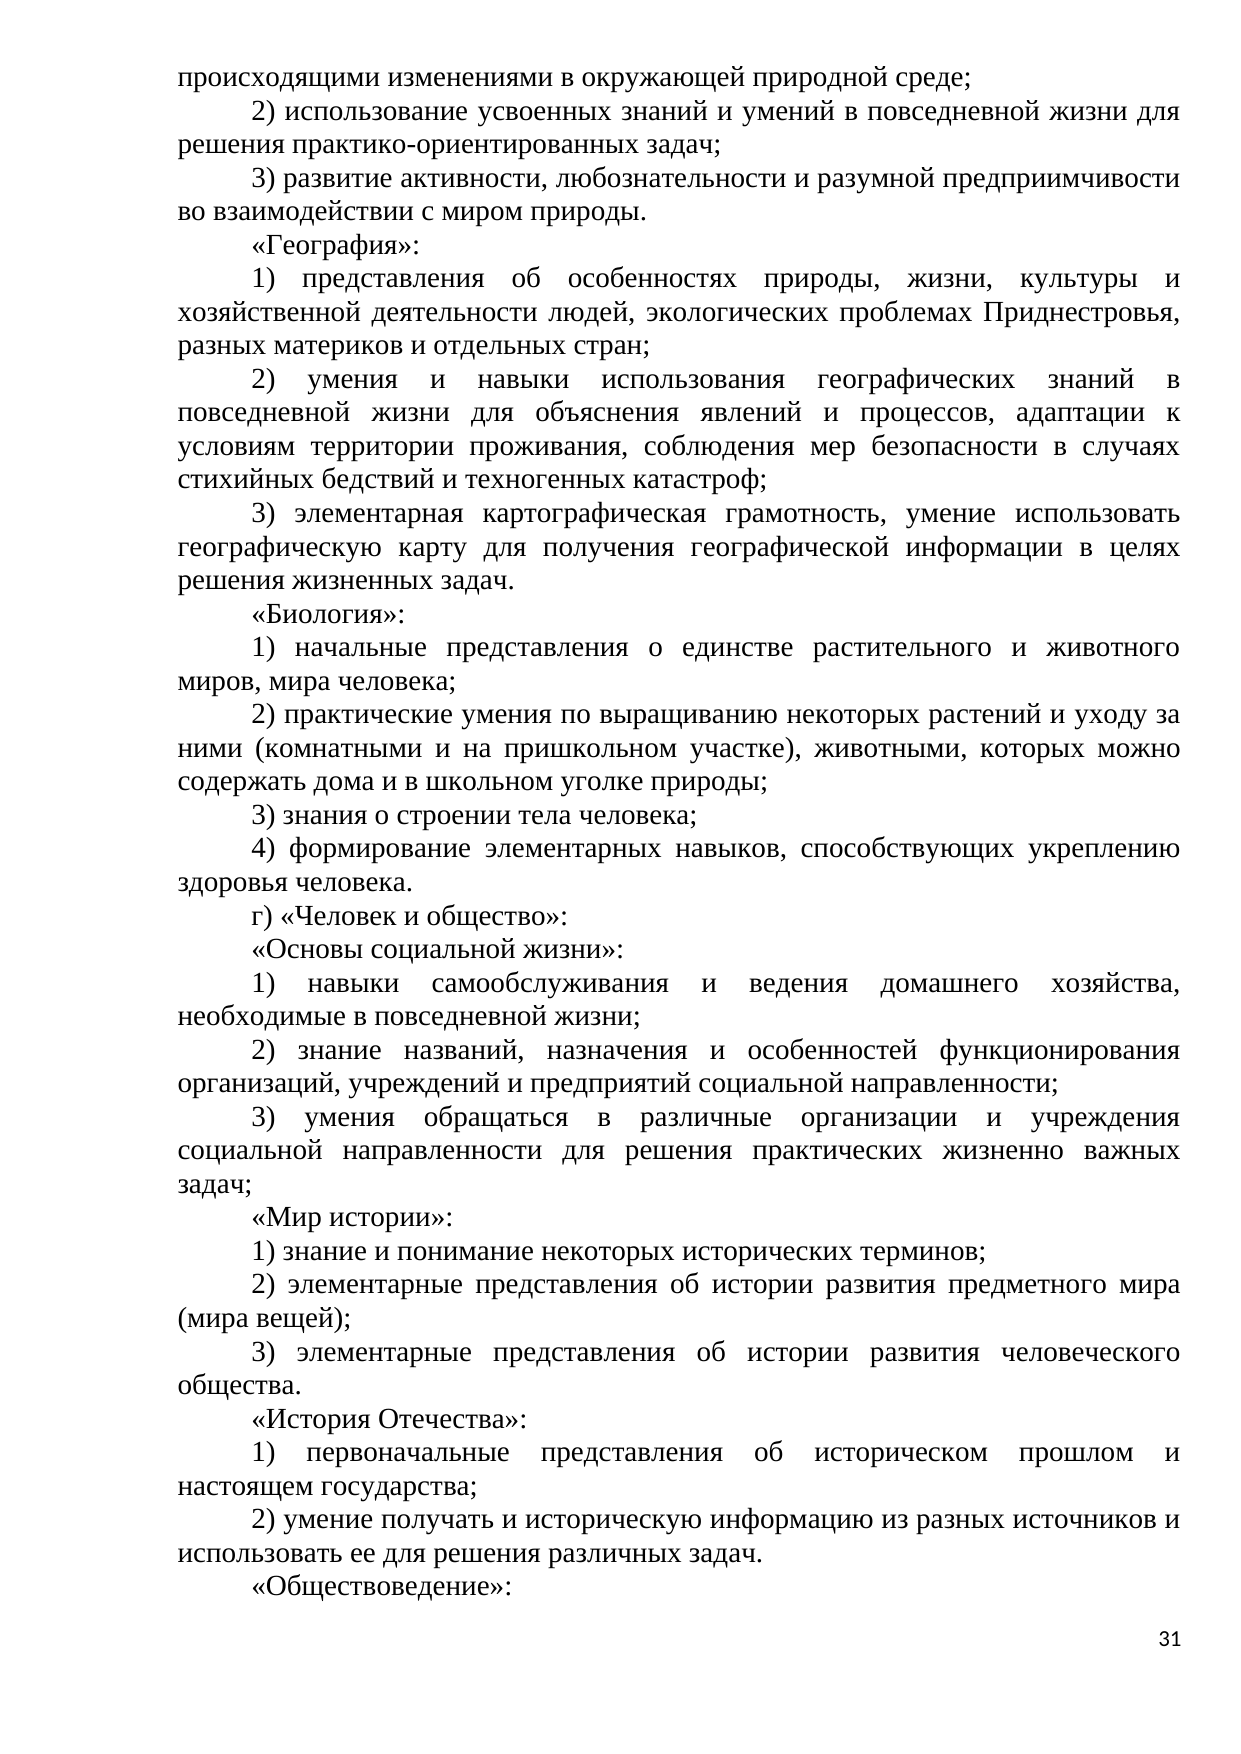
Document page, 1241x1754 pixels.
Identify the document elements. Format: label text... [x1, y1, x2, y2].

text 3) развитие активности, любознательности и разумной предприимчивости во взаимодействии с миром природы. [177, 160, 1181, 227]
text 3) знания о строении тела человека; [177, 797, 1181, 831]
text 2) элементарные представления об истории развития предметного мира (мира вещей); [177, 1267, 1181, 1334]
text «Основы социальной жизни»: [177, 931, 1181, 965]
text 4) формирование элементарных навыков, способствующих укреплению здоровья человека. [177, 831, 1181, 898]
text г) «Человек и общество»: [177, 898, 1181, 931]
text 2) умение получать и историческую информацию из разных источников и использовать ее для решения различных задач. [177, 1501, 1181, 1568]
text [177, 59, 1181, 93]
text «История Отечества»: [177, 1401, 1181, 1434]
text 2) использование усвоенных знаний и умений в повседневной жизни для решения практико-ориентированных задач; [177, 93, 1181, 160]
text 2) умения и навыки использования географических знаний в повседневной жизни для объяснения явлений и процессов, адаптации к условиям территории проживания, соблюдения мер безопасности в случаях стихийных бедствий и техногенных катастроф; [177, 361, 1181, 495]
text «Биология»: [177, 596, 1181, 629]
text «География»: [177, 227, 1181, 260]
text 1) представления об особенностях природы, жизни, культуры и хозяйственной деятельности людей, экологических проблемах Приднестровья, разных материков и отдельных стран; [177, 260, 1181, 361]
text 1) навыки самообслуживания и ведения домашнего хозяйства, необходимые в повседневной жизни; [177, 965, 1181, 1032]
text 1) первоначальные представления об историческом прошлом и настоящем государства; [177, 1434, 1181, 1501]
text 2) практические умения по выращиванию некоторых растений и уходу за ними (комнатными и на пришкольном участке), животными, которых можно содержать дома и в школьном уголке природы; [177, 696, 1181, 797]
text 1) знание и понимание некоторых исторических терминов; [177, 1233, 1181, 1267]
text «Обществоведение»: [177, 1568, 1181, 1602]
text 2) знание названий, назначения и особенностей функционирования организаций, учреждений и предприятий социальной направленности; [177, 1032, 1181, 1099]
text 3) элементарная картографическая грамотность, умение использовать географическую карту для получения географической информации в целях решения жизненных задач. [177, 495, 1181, 596]
text 3) умения обращаться в различные организации и учреждения социальной направленности для решения практических жизненно важных задач; [177, 1099, 1181, 1199]
text 3) элементарные представления об истории развития человеческого общества. [177, 1334, 1181, 1401]
text «Мир истории»: [177, 1199, 1181, 1233]
text 1) начальные представления о единстве растительного и животного миров, мира человека; [177, 629, 1181, 696]
